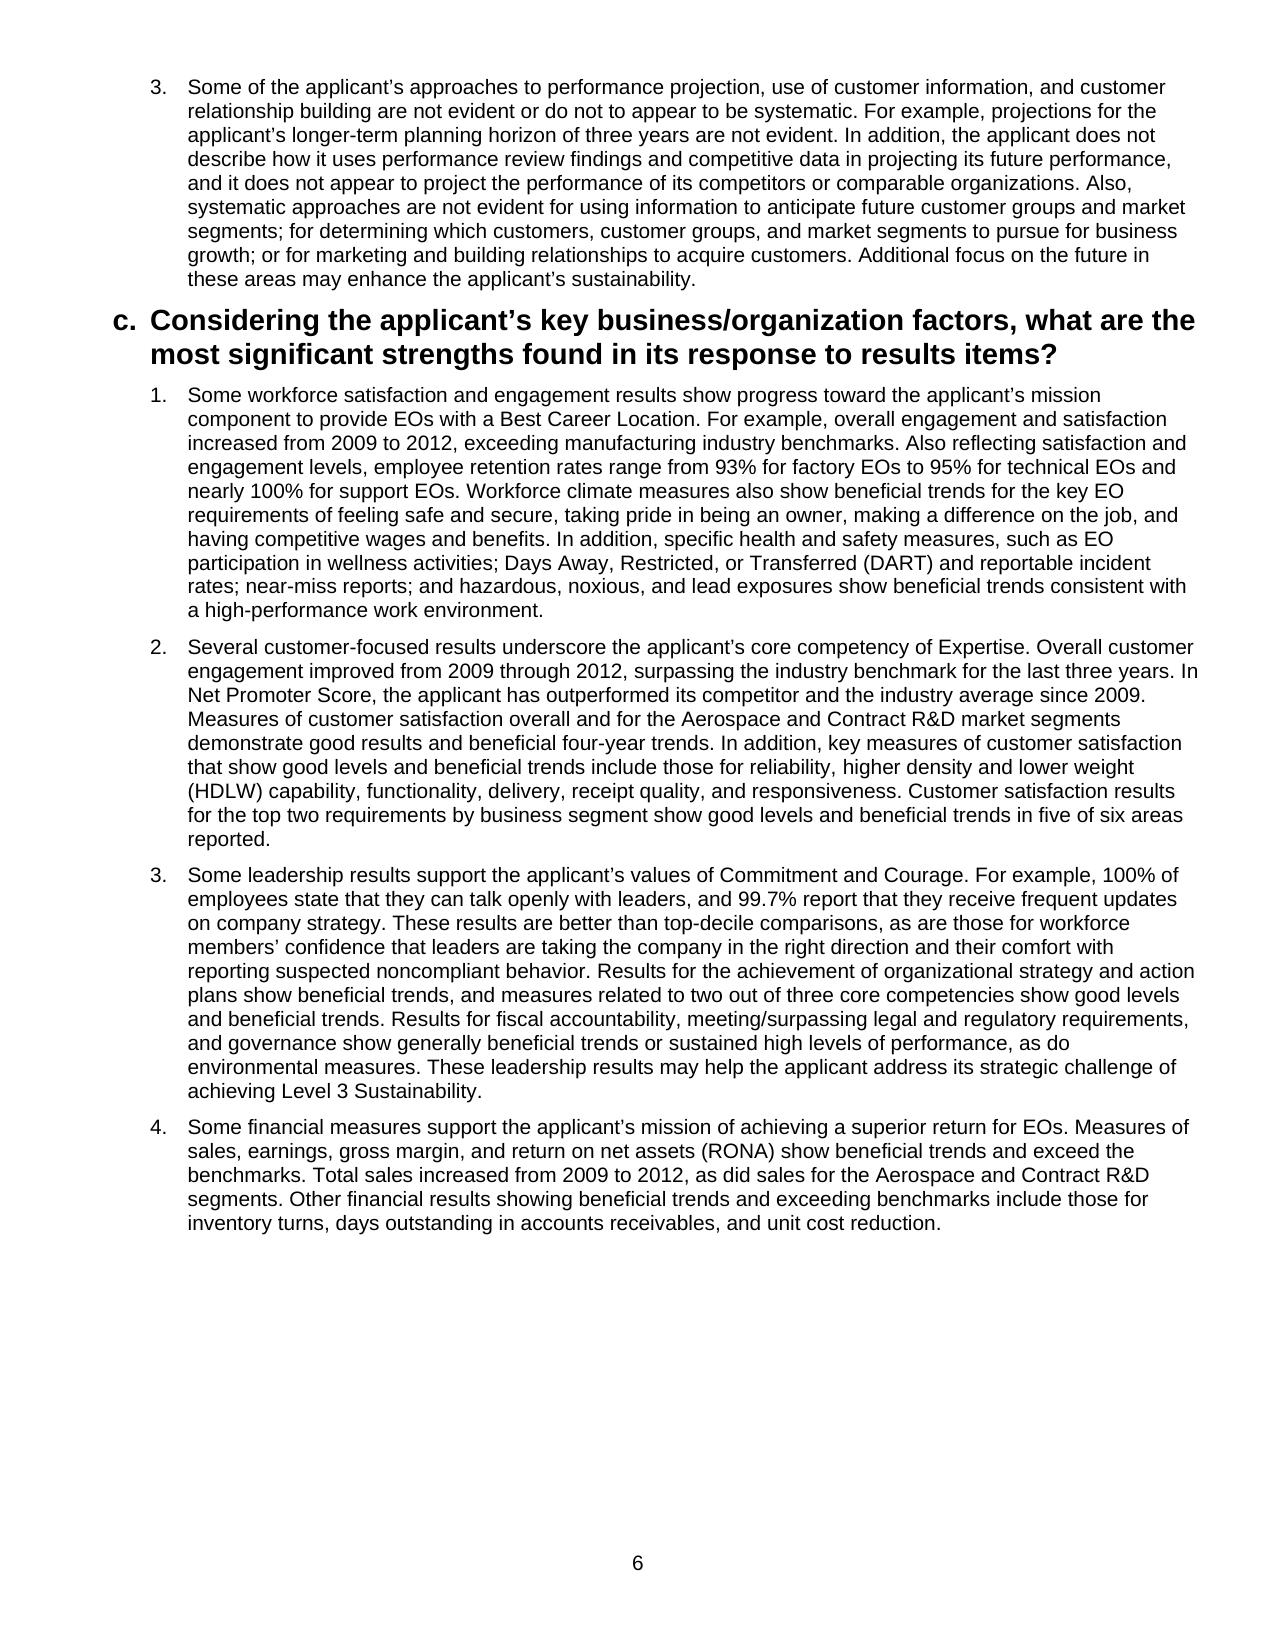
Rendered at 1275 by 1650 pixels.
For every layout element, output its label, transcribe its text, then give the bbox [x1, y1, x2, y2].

list Some leadership results support the applicant’s values of Commitment and Courage. For example, 100% of employees state that they can talk openly with leaders, and 99.7% report that they receive frequent updates on company strategy. These results are better than top-decile comparisons, as are those for workforce members’ confidence that leaders are taking the company in the right direction and their comfort with reporting suspected noncompliant behavior. Results for the achievement of organizational strategy and action plans show beneficial trends, and measures related to two out of three core competencies show good levels and beneficial trends. Results for fiscal accountability, meeting/surpassing legal and regulatory requirements, and governance show generally beneficial trends or sustained high levels of performance, as do environmental measures. These leadership results may help the applicant address its strategic challenge of achieving Level 3 Sustainability. [150, 863, 1200, 1102]
list Some financial measures support the applicant’s mission of achieving a superior return for EOs. Measures of sales, earnings, gross margin, and return on net assets (RONA) show beneficial trends and exceed the benchmarks. Total sales increased from 2009 to 2012, as did sales for the Aerospace and Contract R&D segments. Other financial results showing beneficial trends and exceeding benchmarks include those for inventory turns, days outstanding in accounts receivables, and unit cost reduction. [150, 1115, 1200, 1235]
list Several customer-focused results underscore the applicant’s core competency of Expertise. Overall customer engagement improved from 2009 through 2012, surpassing the industry benchmark for the last three years. In Net Promoter Score, the applicant has outperformed its competitor and the industry average since 2009. Measures of customer satisfaction overall and for the Aerospace and Contract R&D market segments demonstrate good results and beneficial four-year trends. In addition, key measures of customer satisfaction that show good levels and beneficial trends include those for reliability, higher density and lower weight (HDLW) capability, functionality, delivery, receipt quality, and responsiveness. Customer satisfaction results for the top two requirements by business segment show good levels and beneficial trends in five of six areas reported. [150, 635, 1200, 850]
list Some of the applicant’s approaches to performance projection, use of customer information, and customer relationship building are not evident or do not to appear to be systematic. For example, projections for the applicant’s longer-term planning horizon of three years are not evident. In addition, the applicant does not describe how it uses performance review findings and competitive data in projecting its future performance, and it does not appear to project the performance of its competitors or comparable organizations. Also, systematic approaches are not evident for using information to anticipate future customer groups and market segments; for determining which customers, customer groups, and market segments to pursue for business growth; or for marketing and building relationships to acquire customers. Additional focus on the future in these areas may enhance the applicant’s sustainability. [150, 75, 1200, 291]
subtitle Considering the applicant’s key business/organization factors, what are the most significant strengths found in its response to results items? [112, 303, 1200, 370]
list Some workforce satisfaction and engagement results show progress toward the applicant’s mission component to provide EOs with a Best Career Location. For example, overall engagement and satisfaction increased from 2009 to 2012, exceeding manufacturing industry benchmarks. Also reflecting satisfaction and engagement levels, employee retention rates range from 93% for factory EOs to 95% for technical EOs and nearly 100% for support EOs. Workforce climate measures also show beneficial trends for the key EO requirements of feeling safe and secure, taking pride in being an owner, making a difference on the job, and having competitive wages and benefits. In addition, specific health and safety measures, such as EO participation in wellness activities; Days Away, Restricted, or Transferred (DART) and reportable incident rates; near-miss reports; and hazardous, noxious, and lead exposures show beneficial trends consistent with a high-performance work environment. [150, 383, 1200, 622]
